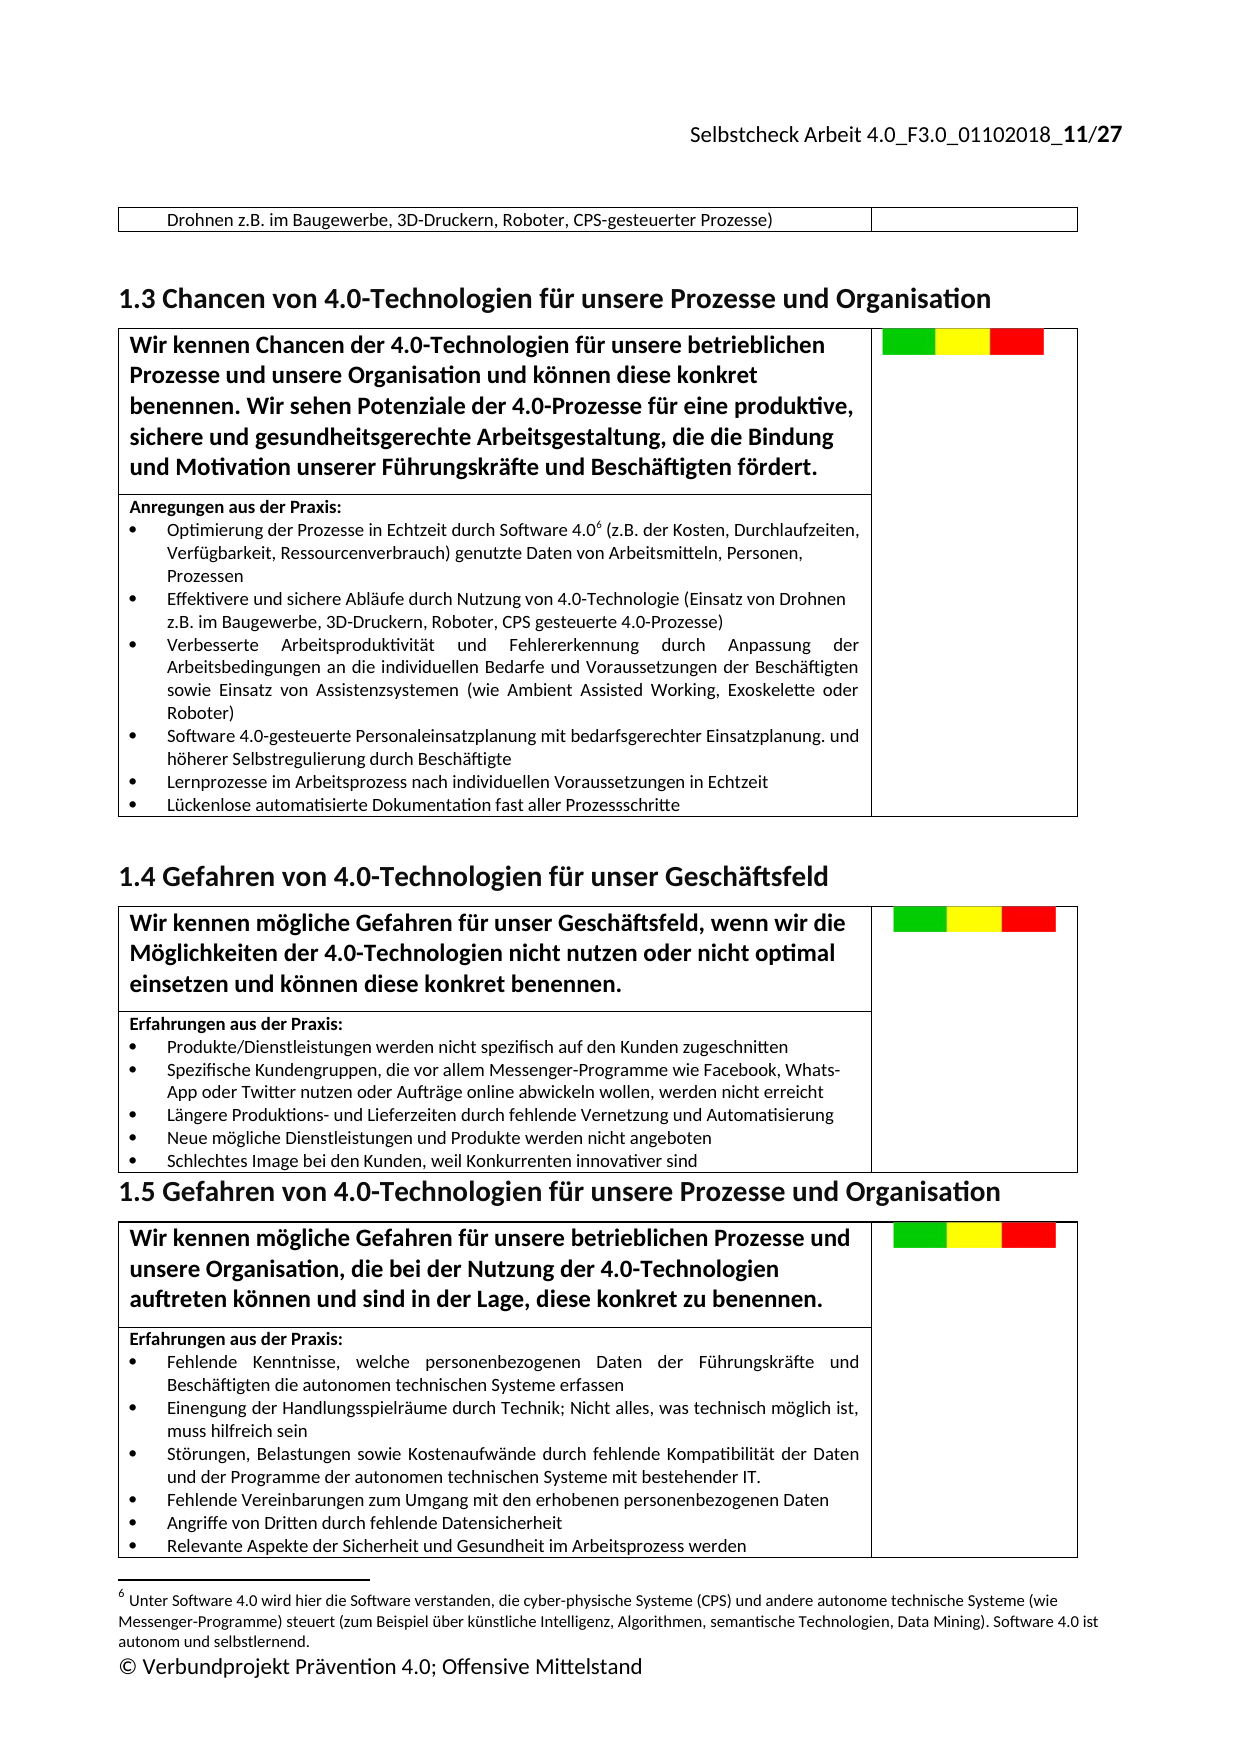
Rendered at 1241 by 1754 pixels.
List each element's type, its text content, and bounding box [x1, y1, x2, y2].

table_header Wir kennen mögliche Gefahren für unser Geschäftsfeld, wenn wir die Möglichkeiten der 4.0-Technologien nicht nutzen oder nicht optimal einsetzen und können diese konkret benennen. [119, 907, 871, 1011]
subtitle 1.3 Chancen von 4.0-Technologien für unsere Prozesse und Organisation [118, 280, 1122, 316]
table_cell Anregungen aus der Praxis: Optimierung der Prozesse in Echtzeit durch Software 4.0 (z.B. der Kosten, Durchlaufzeiten, Verfügbarkeit, Ressourcenverbrauch) genutzte Daten von Arbeitsmitteln, Personen, Prozessen Effektivere und sichere Abläufe durch Nutzung von 4.0-Technologie (Einsatz von Drohnen z.B. im Baugewerbe, 3D-Druckern, Roboter, CPS gesteuerte 4.0-Prozesse) Verbesserte Arbeitsproduktivität und Fehlererkennung durch Anpassung der Arbeitsbedingungen an die individuellen Bedarfe und Voraussetzungen der Beschäftigten sowie Einsatz von Assistenzsystemen (wie Ambient Assisted Working, Exoskelette oder Roboter) Software 4.0-gesteuerte Personaleinsatzplanung mit bedarfsgerechter Einsatzplanung. und höherer Selbstregulierung durch Beschäftigte Lernprozesse im Arbeitsprozess nach individuellen Voraussetzungen in Echtzeit Lückenlose automatisierte Dokumentation fast aller Prozessschritte [119, 495, 871, 816]
table_header Wir kennen Chancen der 4.0-Technologien für unsere betrieblichen Prozesse und unsere Organisation und können diese konkret benennen. Wir sehen Potenziale der 4.0-Prozesse für eine produktive, sichere und gesundheitsgerechte Arbeitsgestaltung, die die Bindung und Motivation unserer Führungskräfte und Beschäftigten fördert. [119, 329, 871, 494]
picture [894, 907, 1055, 931]
table_header Wir kennen mögliche Gefahren für unsere betrieblichen Prozesse und unsere Organisation, die bei der Nutzung der 4.0-Technologien auftreten können und sind in der Lage, diese konkret zu benennen. [119, 1223, 871, 1327]
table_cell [119, 208, 871, 231]
picture [894, 1223, 1055, 1247]
table_header [872, 1223, 1077, 1557]
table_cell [119, 1328, 871, 1557]
subtitle 1.5 Gefahren von 4.0-Technologien für unsere Prozesse und Organisation [118, 1173, 1122, 1209]
table_cell Erfahrungen aus der Praxis: Produkte/Dienstleistungen werden nicht spezifisch auf den Kunden zugeschnitten Spezifische Kundengruppen, die vor allem Messenger-Programme wie Facebook, Whats-App oder Twitter nutzen oder Aufträge online abwickeln wollen, werden nicht erreicht Längere Produktions- und Lieferzeiten durch fehlende Vernetzung und Automatisierung Neue mögliche Dienstleistungen und Produkte werden nicht angeboten Schlechtes Image bei den Kunden, weil Konkurrenten innovativer sind [119, 1012, 871, 1172]
subtitle 1.4 Gefahren von 4.0-Technologien für unser Geschäftsfeld [118, 858, 1122, 893]
table_header [872, 329, 1077, 816]
picture [883, 329, 1043, 354]
table_header [872, 907, 1077, 1172]
